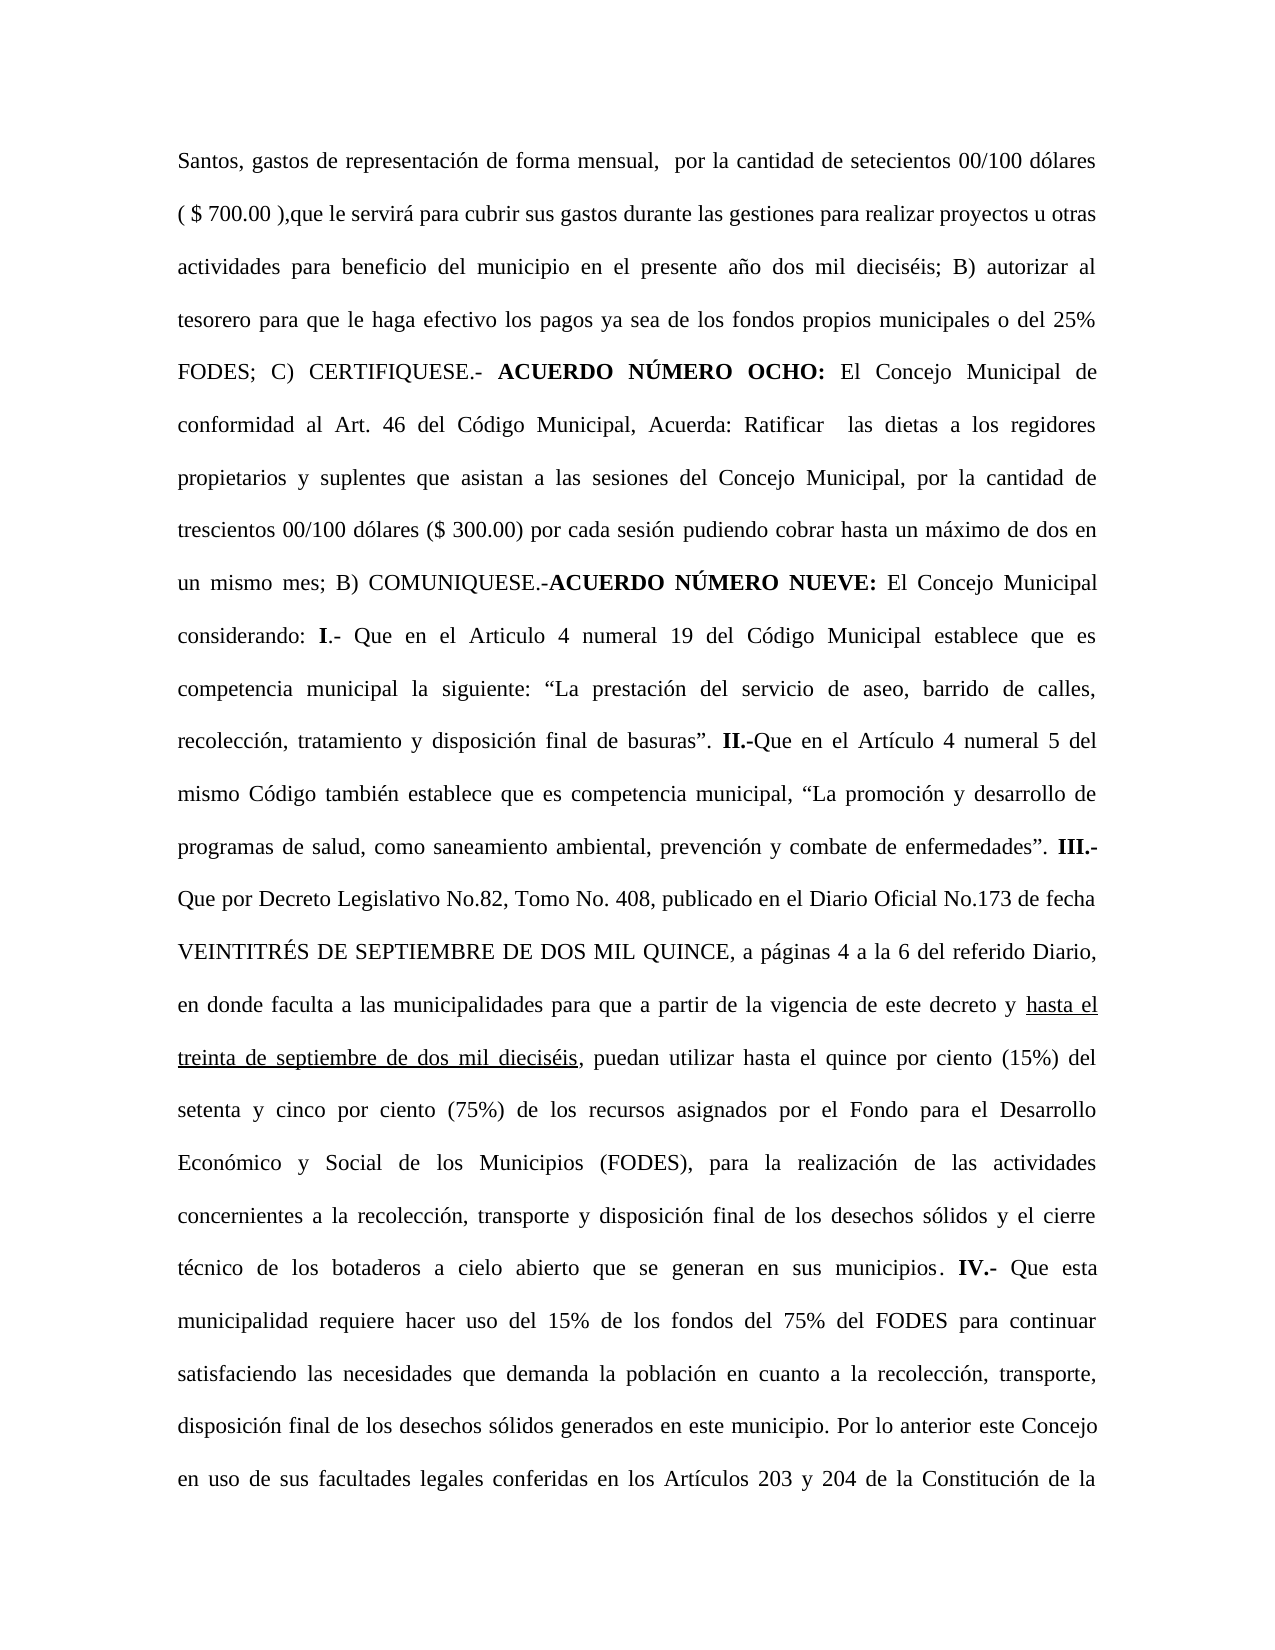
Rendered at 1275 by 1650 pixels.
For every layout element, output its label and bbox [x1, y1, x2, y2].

text [177, 148, 1098, 1492]
